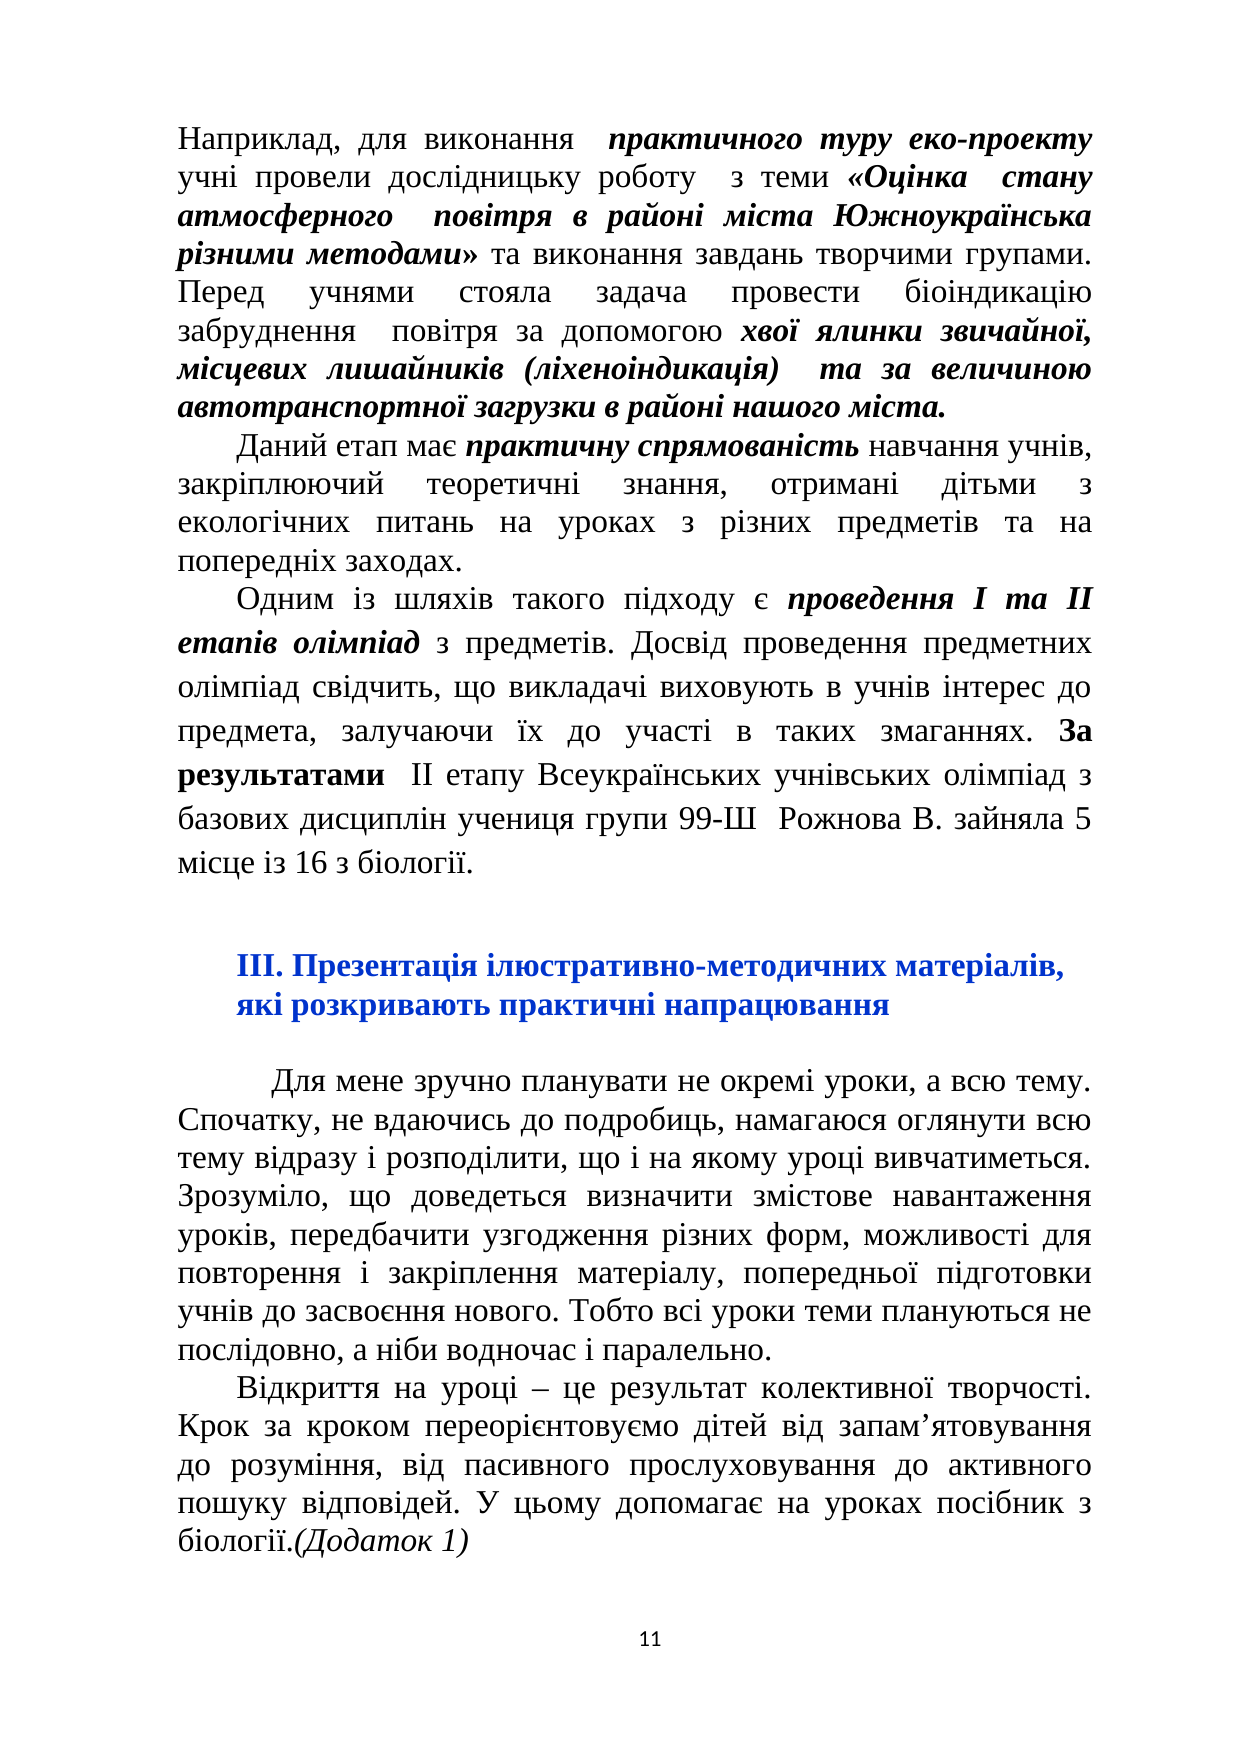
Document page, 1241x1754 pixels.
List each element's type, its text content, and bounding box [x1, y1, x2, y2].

text Даний етап має практичну спрямованість навчання учнів, закріплюючий теоретичні знання, отримані дітьми з екологічних питань на уроках з різних предметів та на попередніх заходах. [177, 425, 1093, 578]
text Відкриття на уроці – це результат колективної творчості. Крок за кроком переорієнтовуємо дітей від запам’ятовування до розуміння, від пасивного прослуховування до активного пошуку відповідей. У цьому допомагає на уроках посібник з біології.(Додаток 1) [177, 1367, 1093, 1559]
text Наприклад, для виконання практичного туру еко-проекту учні провели дослідницьку роботу з теми «Оцінка стану атмосферного повітря в районі міста Южноукраїнська різними методами» та виконання завдань творчими групами. Перед учнями стояла задача провести біоіндикацію забруднення повітря за допомогою хвої ялинки звичайної, місцевих лишайників (ліхеноіндикація) та за величиною автотранспортної загрузки в районі нашого міста. [177, 118, 1093, 425]
text ІІІ. Презентація ілюстративно-методичних матеріалів, які розкривають практичні напрацювання [236, 946, 1093, 1022]
text Для мене зручно планувати не окремі уроки, а всю тему. Спочатку, не вдаючись до подробиць, намагаюся оглянути всю тему відразу і розподілити, що і на якому уроці вивчатиметься. Зрозуміло, що доведеться визначити змістове навантаження уроків, передбачити узгодження різних форм, можливості для повторення і закріплення матеріалу, попередньої підготовки учнів до засвоєння нового. Тобто всі уроки теми плануються не послідовно, а ніби водночас і паралельно. [177, 1061, 1093, 1367]
list Одним із шляхів такого підходу є проведення І та ІІ етапів олімпіад з предметів. Досвід проведення предметних олімпіад свідчить, що викладачі виховують в учнів інтерес до предмета, залучаючи їх до участі в таких змаганнях. За результатами ІІ етапу Всеукраїнських учнівських олімпіад з базових дисциплін учениця групи 99-Ш Рожнова В. зайняла 5 місце із 16 з біології. [177, 578, 1093, 881]
